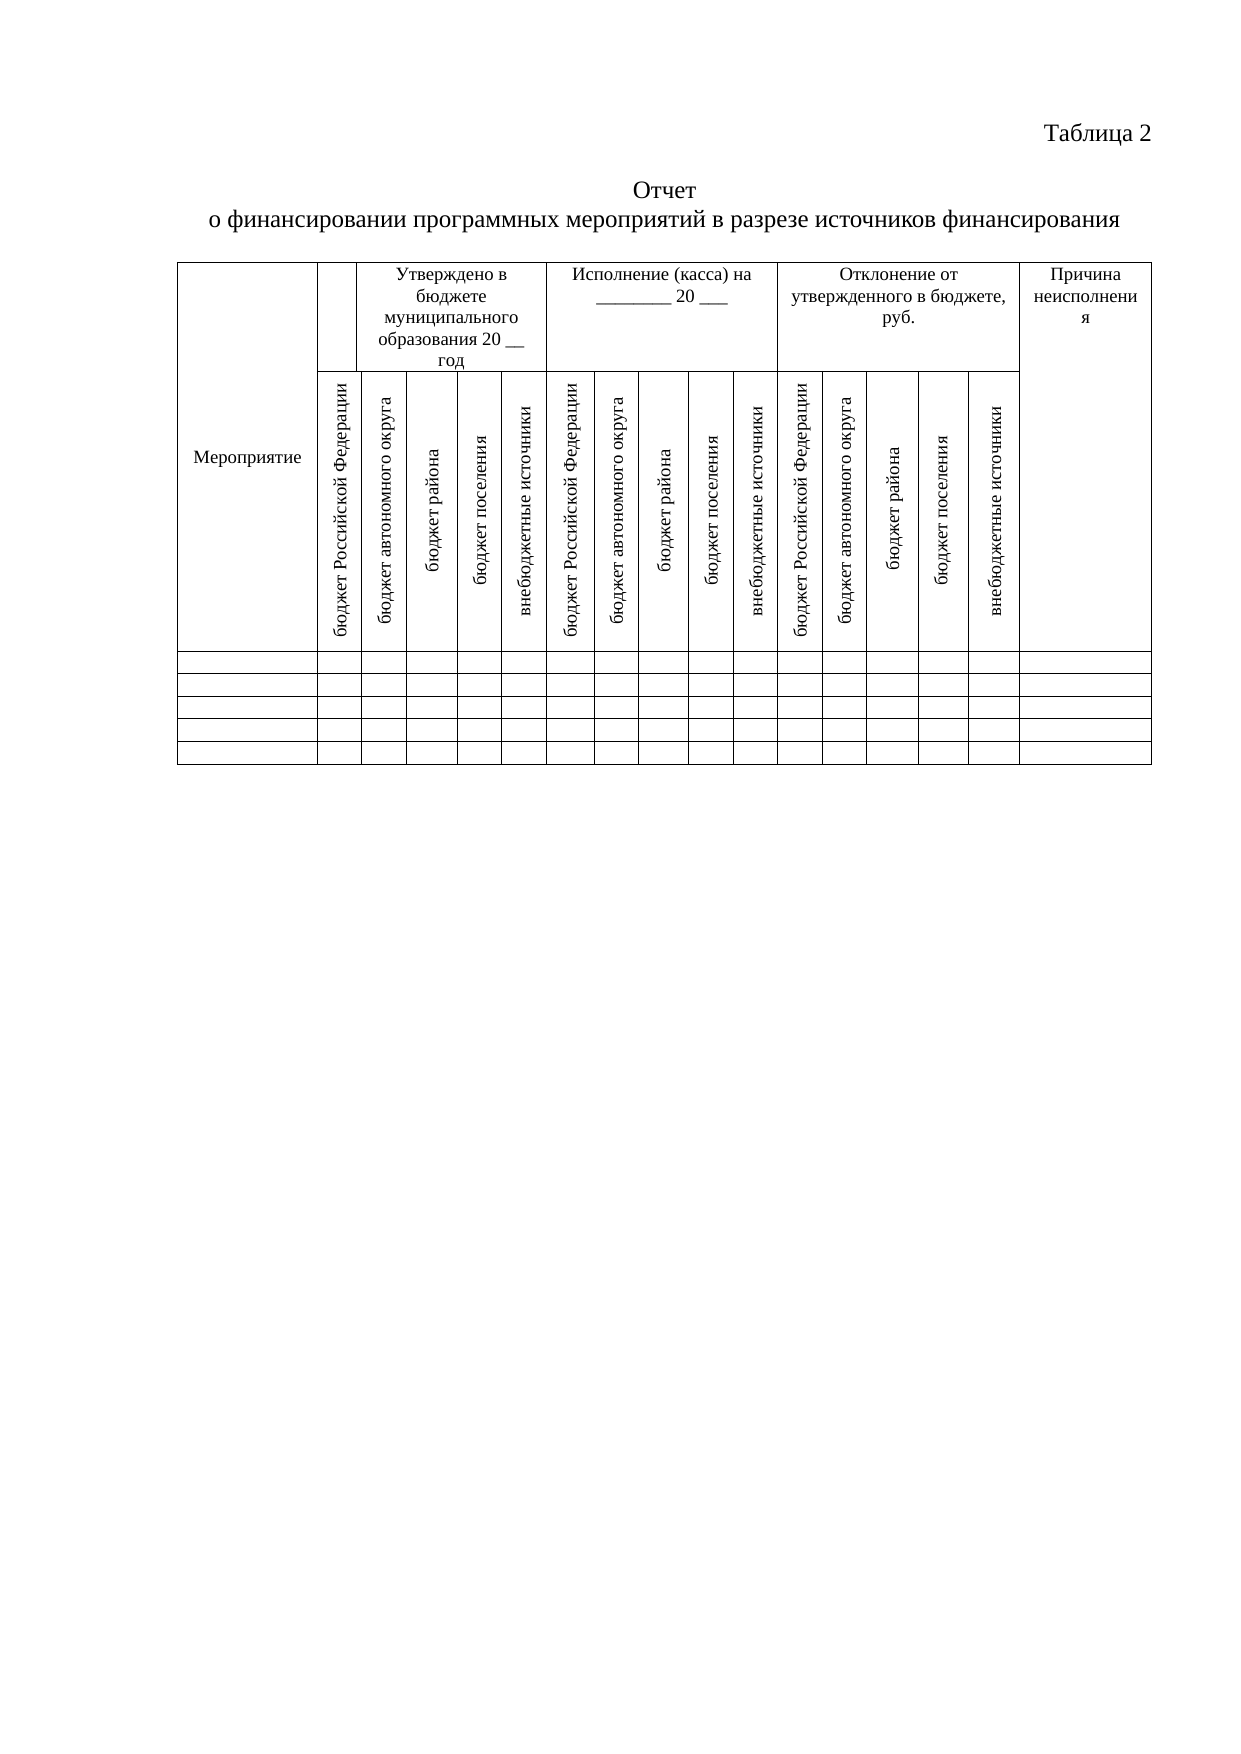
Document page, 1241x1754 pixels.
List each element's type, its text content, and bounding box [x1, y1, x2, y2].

table_header Утверждено в бюджете муниципального образования 20 __ год [357, 263, 546, 371]
table_cell [595, 652, 638, 673]
table_cell внебюджетные источники [502, 372, 546, 651]
table_header Исполнение (касса) на ________ 20 ___ [547, 263, 777, 371]
table_cell внебюджетные источники [734, 372, 777, 651]
table_cell [318, 742, 361, 763]
table_cell [362, 697, 406, 718]
table_cell [639, 652, 688, 673]
table_cell [689, 719, 733, 741]
table_cell внебюджетные источники [969, 372, 1019, 651]
table_cell [969, 742, 1019, 763]
table_cell [778, 674, 822, 696]
table_cell [919, 674, 968, 696]
table_cell [547, 742, 594, 763]
table_cell [919, 742, 968, 763]
table_cell [458, 719, 501, 741]
table_cell бюджет Российской Федерации [318, 372, 361, 651]
title о финансировании программных мероприятий в разрезе источников финансирования [177, 204, 1152, 233]
table_cell [734, 674, 777, 696]
table_cell бюджет поселения [919, 372, 968, 651]
table_cell [1020, 652, 1151, 673]
table_cell бюджет поселения [689, 372, 733, 651]
table_cell [823, 697, 866, 718]
table_cell [178, 652, 317, 673]
table_cell [639, 674, 688, 696]
table_cell [178, 719, 317, 741]
table_cell [867, 742, 918, 763]
table_cell [969, 674, 1019, 696]
table_cell [639, 697, 688, 718]
table_cell [734, 652, 777, 673]
table_cell [178, 697, 317, 718]
table_cell [318, 652, 361, 673]
table_header [318, 263, 356, 371]
table_cell [823, 742, 866, 763]
table_cell [547, 652, 594, 673]
table_cell [823, 652, 866, 673]
table_cell [458, 697, 501, 718]
table_header Мероприятие [178, 263, 317, 651]
table_cell [689, 652, 733, 673]
table_cell [919, 652, 968, 673]
table_cell [919, 719, 968, 741]
table_cell [595, 674, 638, 696]
table_cell [734, 742, 777, 763]
table_cell [547, 697, 594, 718]
table_cell [689, 697, 733, 718]
table_cell [502, 742, 546, 763]
table_cell бюджет автономного округа [823, 372, 866, 651]
table_cell [1020, 697, 1151, 718]
table_cell [969, 697, 1019, 718]
table_cell [919, 697, 968, 718]
table_cell [458, 674, 501, 696]
table_cell [639, 742, 688, 763]
table_cell [547, 719, 594, 741]
table_cell [502, 674, 546, 696]
table_cell бюджет района [867, 372, 918, 651]
table_cell [778, 697, 822, 718]
table_cell [595, 742, 638, 763]
table_cell бюджет Российской Федерации [547, 372, 594, 651]
table_cell [778, 742, 822, 763]
table_cell [778, 719, 822, 741]
table_cell [595, 719, 638, 741]
table_cell [547, 674, 594, 696]
table_cell [867, 697, 918, 718]
table_cell [867, 652, 918, 673]
table_cell [458, 742, 501, 763]
table_cell [867, 719, 918, 741]
table_cell [1020, 719, 1151, 741]
table_cell [362, 652, 406, 673]
table_cell [734, 719, 777, 741]
table_cell [689, 742, 733, 763]
table_cell [502, 652, 546, 673]
table_cell [318, 697, 361, 718]
table_cell [362, 674, 406, 696]
table_cell бюджет района [639, 372, 688, 651]
table_cell [502, 719, 546, 741]
table_header Причина неисполнения [1020, 263, 1151, 651]
table_cell бюджет поселения [458, 372, 501, 651]
table_cell [407, 652, 457, 673]
table_cell [867, 674, 918, 696]
table_cell [689, 674, 733, 696]
table_cell бюджет района [407, 372, 457, 651]
table_cell [458, 652, 501, 673]
table_cell бюджет автономного округа [595, 372, 638, 651]
table_cell [318, 674, 361, 696]
table_cell [362, 719, 406, 741]
table_cell [178, 674, 317, 696]
table_cell [178, 742, 317, 763]
table_cell [969, 719, 1019, 741]
table_cell [823, 719, 866, 741]
table_cell [595, 697, 638, 718]
table_cell [969, 652, 1019, 673]
table_cell бюджет Российской Федерации [778, 372, 822, 651]
title Отчет [177, 176, 1152, 204]
table_cell бюджет автономного округа [362, 372, 406, 651]
table_cell [362, 742, 406, 763]
table_cell [318, 719, 361, 741]
table_cell [778, 652, 822, 673]
table_cell [823, 674, 866, 696]
table_cell [1020, 742, 1151, 763]
table_cell [407, 742, 457, 763]
table_cell [734, 697, 777, 718]
table_cell [1020, 674, 1151, 696]
table_cell [407, 719, 457, 741]
table_cell [407, 674, 457, 696]
table_cell [502, 697, 546, 718]
table_cell [407, 697, 457, 718]
text Таблица 2 [177, 118, 1152, 147]
table_cell [639, 719, 688, 741]
table_header Отклонение от утвержденного в бюджете, руб. [778, 263, 1019, 371]
